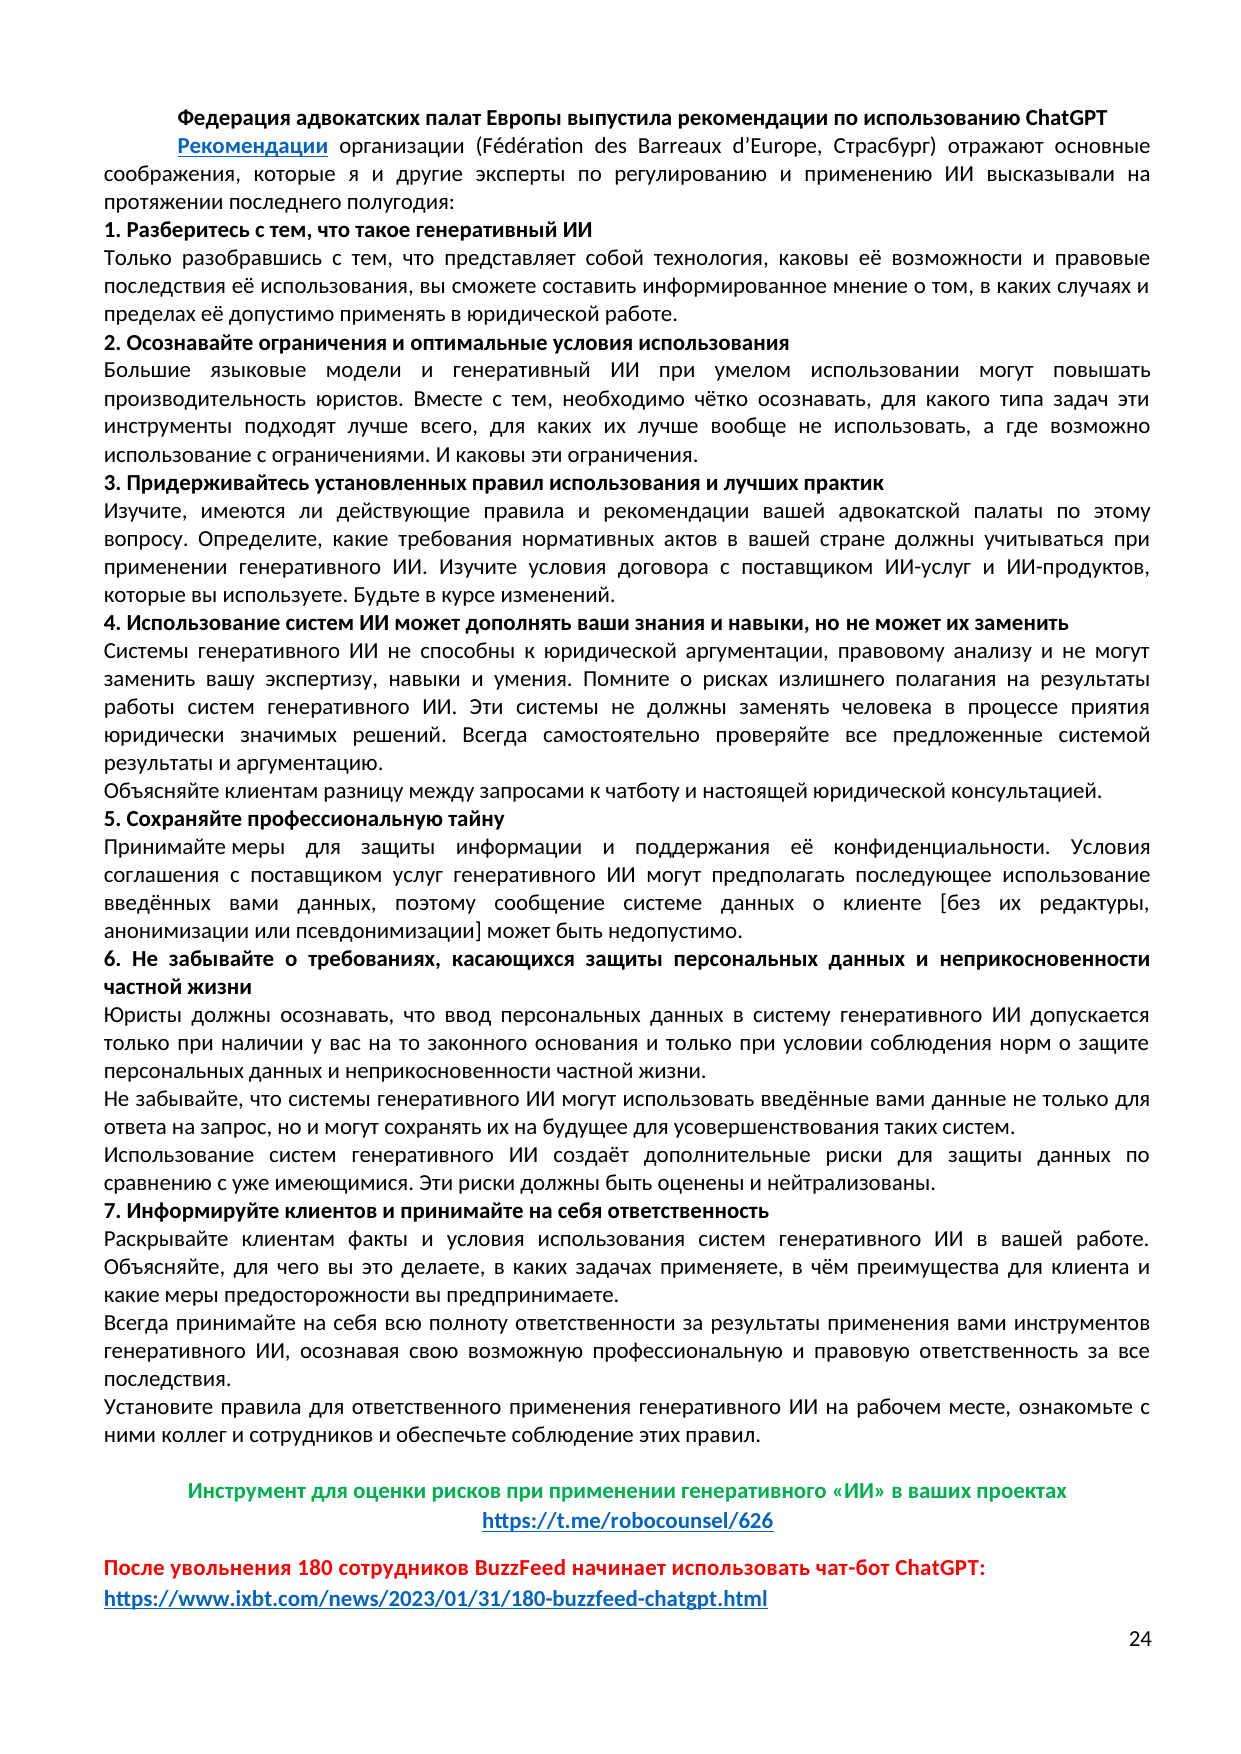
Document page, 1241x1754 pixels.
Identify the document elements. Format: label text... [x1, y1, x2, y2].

text После увольнения 180 сотрудников BuzzFeed начинает использовать чат-бот ChatGPT: [103, 1553, 1152, 1582]
text Изучите, имеются ли действующие правила и рекомендации вашей адвокатской палаты по этому вопросу. Определите, какие требования нормативных актов в вашей стране должны учитываться при применении генеративного ИИ. Изучите условия договора с поставщиком ИИ-услуг и ИИ-продуктов, которые вы используете. Будьте в курсе изменений. [103, 496, 1152, 608]
text Большие языковые модели и генеративный ИИ при умелом использовании могут повышать производительность юристов. Вместе с тем, необходимо чётко осознавать, для какого типа задач эти инструменты подходят лучше всего, для каких их лучше вообще не использовать, а где возможно использование с ограничениями. И каковы эти ограничения. [103, 356, 1152, 468]
text Всегда принимайте на себя всю полноту ответственности за результаты применения вами инструментов генеративного ИИ, осознавая свою возможную профессиональную и правовую ответственность за все последствия. [103, 1308, 1152, 1392]
text 5. Сохраняйте профессиональную тайну [103, 804, 1152, 832]
text Федерация адвокатских палат Европы выпустила рекомендации по использованию ChatGPT [103, 103, 1152, 131]
text Принимайте меры для защиты информации и поддержания её конфиденциальности. Условия соглашения с поставщиком услуг генеративного ИИ могут предполагать последующее использование введённых вами данных, поэтому сообщение системе данных о клиенте [без их редактуры, анонимизации или псевдонимизации] может быть недопустимо. [103, 832, 1152, 944]
text https://t.me/robocounsel/626 [103, 1507, 1152, 1535]
text 2. Осознавайте ограничения и оптимальные условия использования [103, 328, 1152, 356]
text Использование систем генеративного ИИ создаёт дополнительные риски для защиты данных по сравнению с уже имеющимися. Эти риски должны быть оценены и нейтрализованы. [103, 1140, 1152, 1196]
text Раскрывайте клиентам факты и условия использования систем генеративного ИИ в вашей работе. Объясняйте, для чего вы это делаете, в каких задачах применяете, в чём преимущества для клиента и какие меры предосторожности вы предпринимаете. [103, 1224, 1152, 1308]
text 7. Информируйте клиентов и принимайте на себя ответственность [103, 1196, 1152, 1224]
text 6. Не забывайте о требованиях, касающихся защиты персональных данных и неприкосновенности частной жизни [103, 944, 1152, 1000]
text 4. Использование систем ИИ может дополнять ваши знания и навыки, но не может их заменить [103, 608, 1152, 636]
text Инструмент для оценки рисков при применении генеративного «ИИ» в ваших проектах [103, 1476, 1152, 1504]
text 3. Придерживайтесь установленных правил использования и лучших практик [103, 468, 1152, 496]
text Объясняйте клиентам разницу между запросами к чатботу и настоящей юридической консультацией. [103, 776, 1152, 804]
text Рекомендации организации (Fédération des Barreaux d’Europe, Страсбург) отражают основные соображения, которые я и другие эксперты по регулированию и применению ИИ высказывали на протяжении последнего полугодия: [103, 131, 1152, 216]
text 1. Разберитесь с тем, что такое генеративный ИИ [103, 216, 1152, 243]
text Не забывайте, что системы генеративного ИИ могут использовать введённые вами данные не только для ответа на запрос, но и могут сохранять их на будущее для усовершенствования таких систем. [103, 1084, 1152, 1140]
text Системы генеративного ИИ не способны к юридической аргументации, правовому анализу и не могут заменить вашу экспертизу, навыки и умения. Помните о рисках излишнего полагания на результаты работы систем генеративного ИИ. Эти системы не должны заменять человека в процессе приятия юридически значимых решений. Всегда самостоятельно проверяйте все предложенные системой результаты и аргументацию. [103, 636, 1152, 776]
text https://www.ixbt.com/news/2023/01/31/180-buzzfeed-chatgpt.html [103, 1584, 1152, 1612]
text Только разобравшись с тем, что представляет собой технология, каковы её возможности и правовые последствия её использования, вы сможете составить информированное мнение о том, в каких случаях и пределах её допустимо применять в юридической работе. [103, 243, 1152, 328]
text Юристы должны осознавать, что ввод персональных данных в систему генеративного ИИ допускается только при наличии у вас на то законного основания и только при условии соблюдения норм о защите персональных данных и неприкосновенности частной жизни. [103, 1000, 1152, 1084]
text Установите правила для ответственного применения генеративного ИИ на рабочем месте, ознакомьте с ними коллег и сотрудников и обеспечьте соблюдение этих правил. [103, 1392, 1152, 1448]
